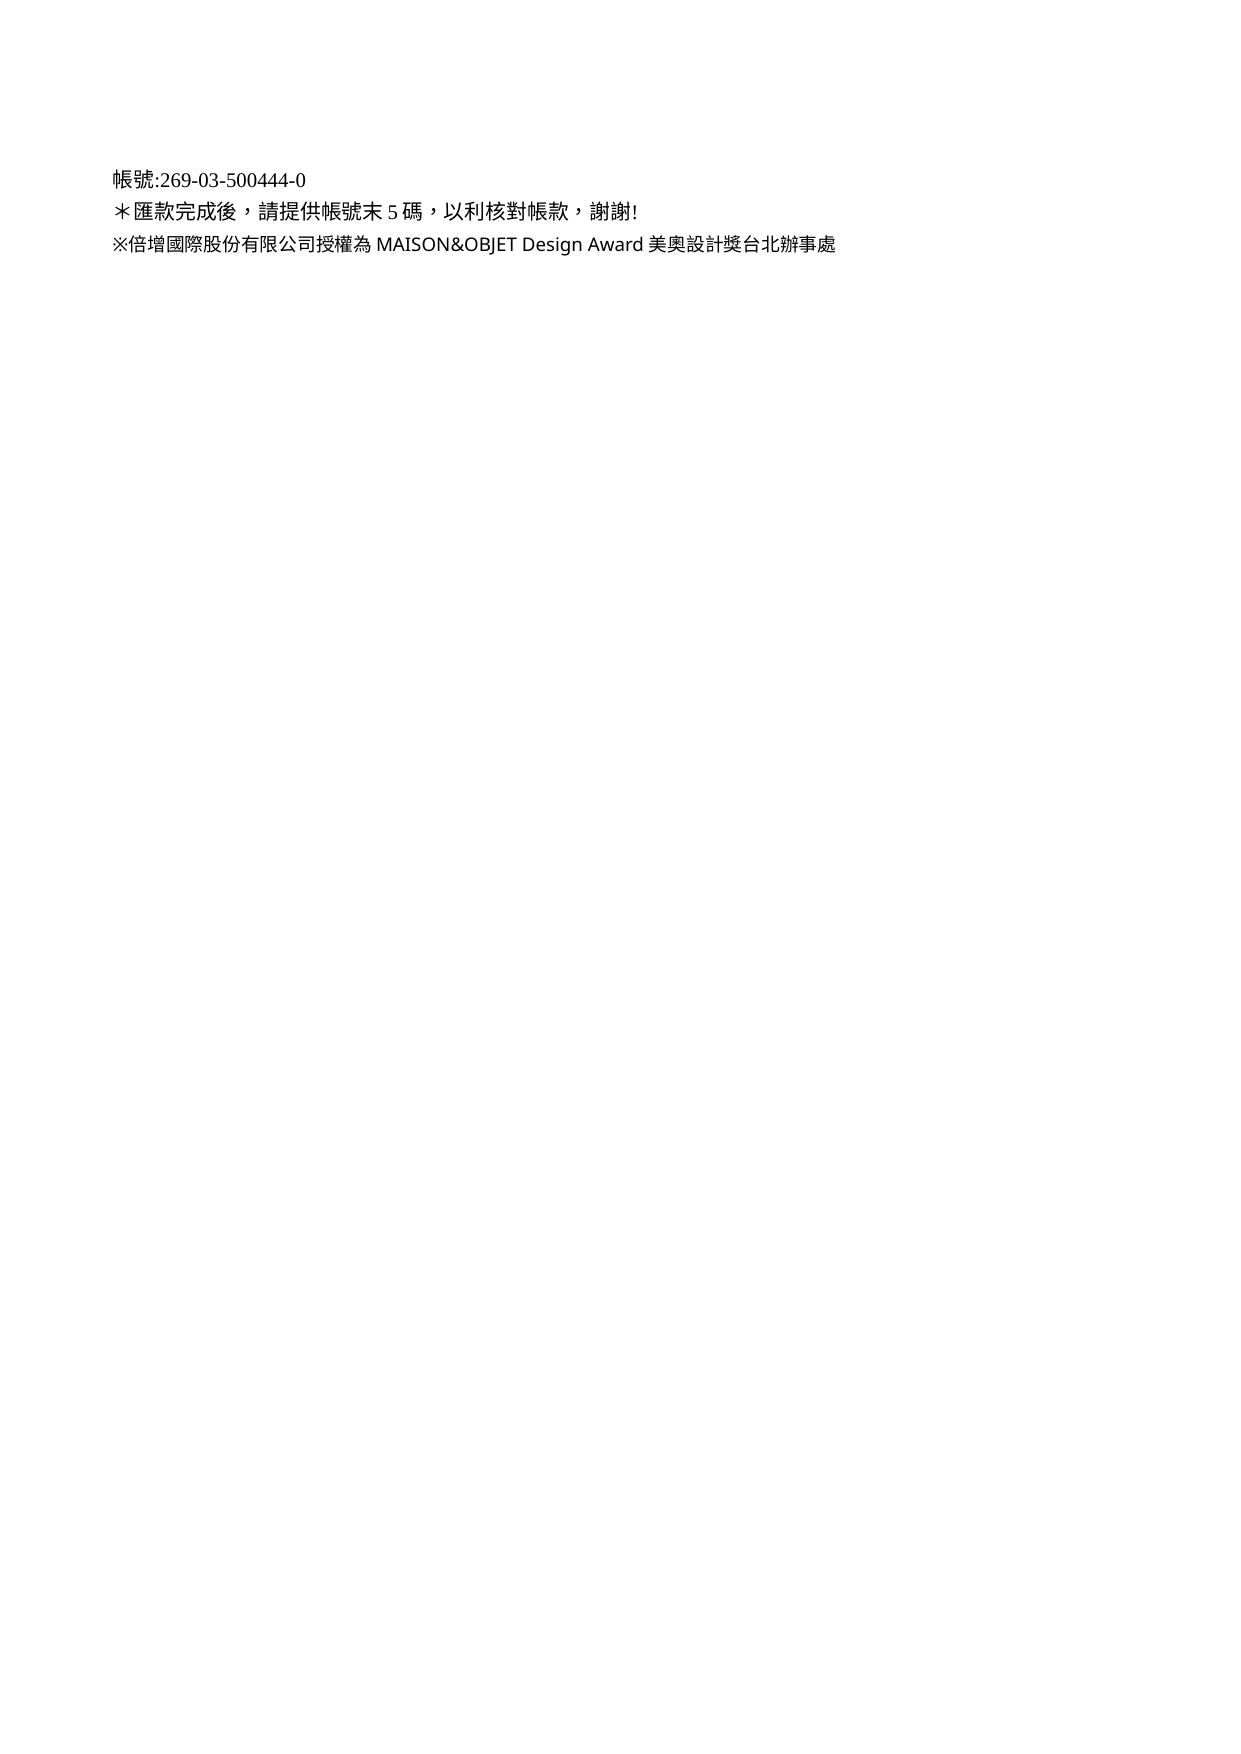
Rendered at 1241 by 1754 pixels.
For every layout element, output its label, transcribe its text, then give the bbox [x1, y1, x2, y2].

text 帳號:269-03-500444-0 [112, 162, 1128, 194]
text ※倍增國際股份有限公司授權為MAISON&OBJET Design Award 美奧設計獎台北辦事處 [112, 227, 1128, 259]
text ＊匯款完成後，請提供帳號末5碼，以利核對帳款，謝謝! [112, 194, 1128, 227]
